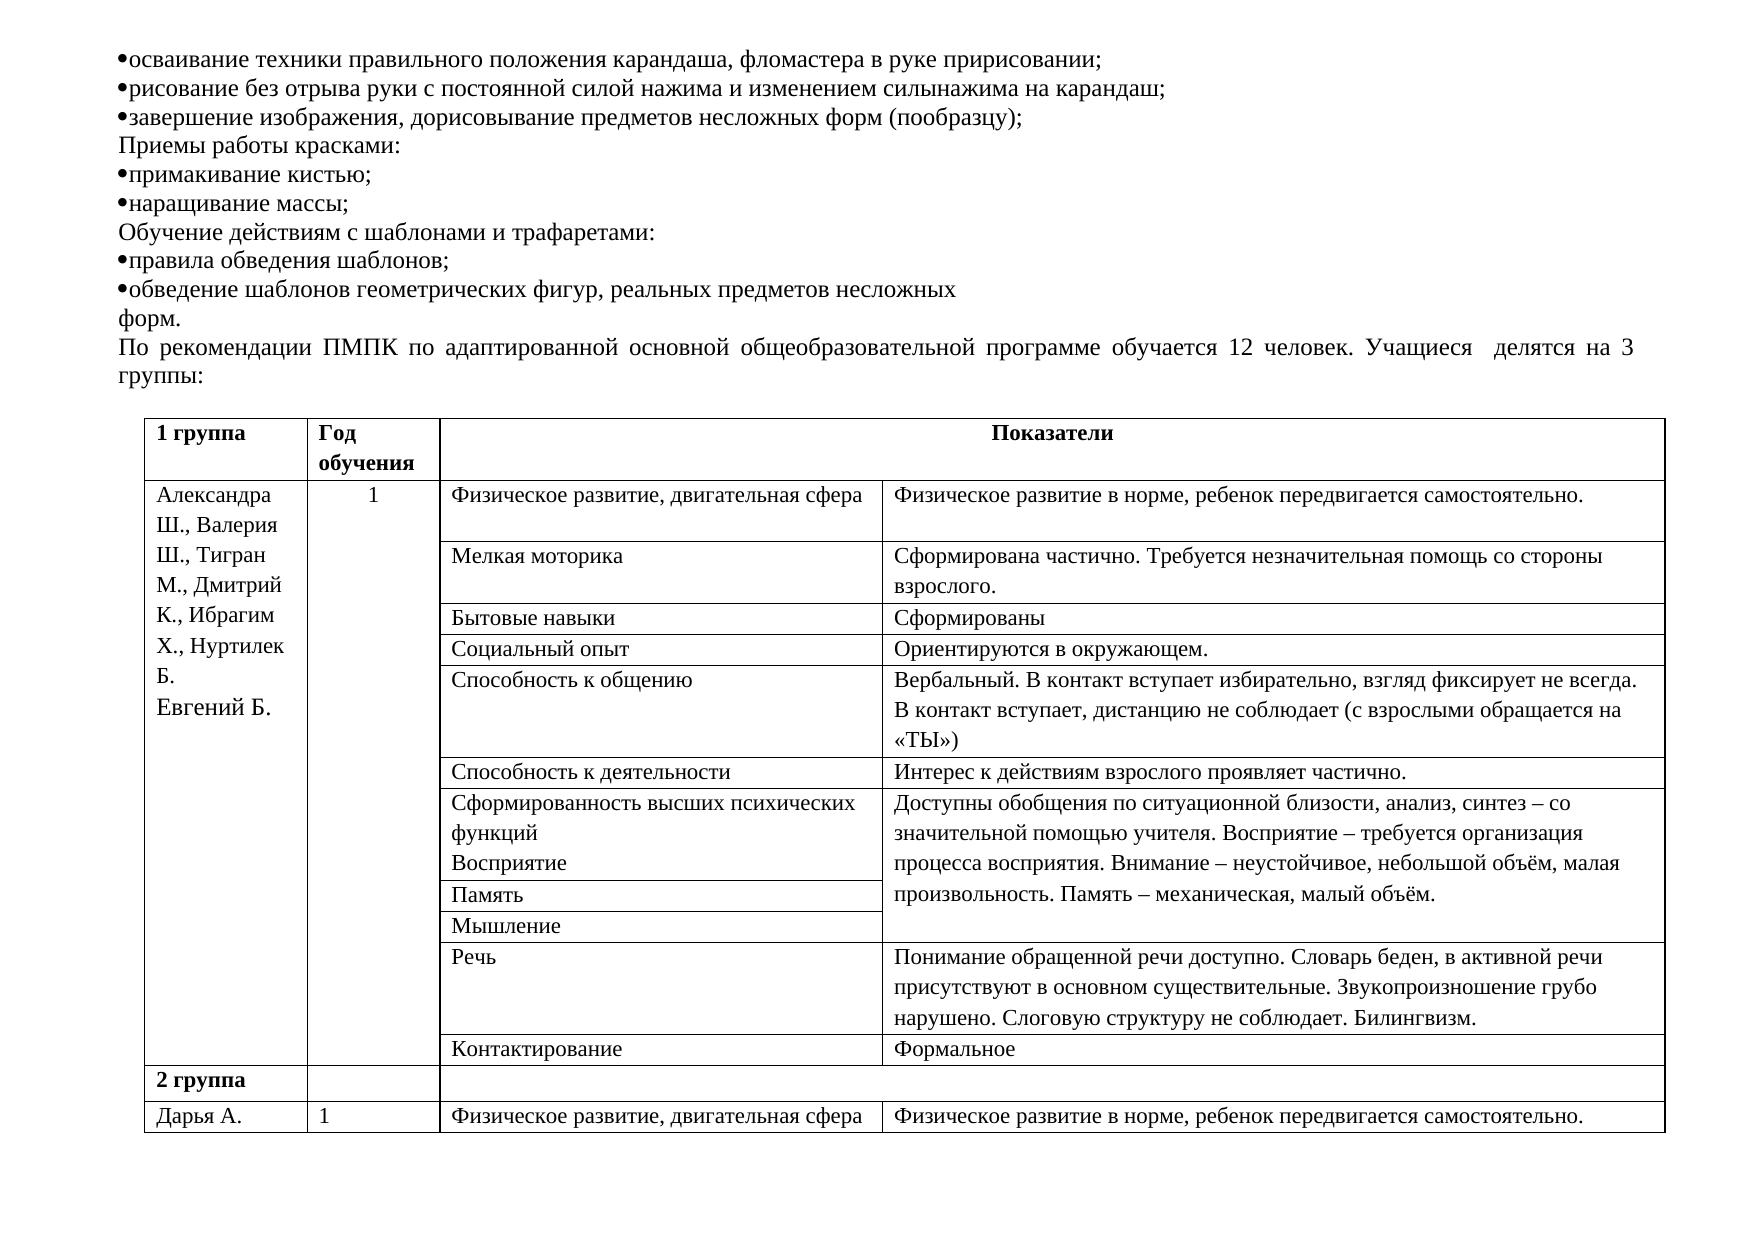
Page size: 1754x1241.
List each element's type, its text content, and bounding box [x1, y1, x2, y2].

table_cell [308, 1066, 439, 1101]
table_cell Понимание обращенной речи доступно. Словарь беден, в активной речи присутствуют в основном существительные. Звукопроизношение грубо нарушено. Слоговую структуру не соблюдает. Билингвизм. [883, 943, 1664, 1034]
table_cell Способность к общению [441, 666, 882, 757]
table_cell Александра Ш., Валерия Ш., Тигран М., Дмитрий К., Ибрагим Х., Нуртилек Б. Евгений Б. [145, 481, 307, 1065]
table_cell Интерес к действиям взрослого проявляет частично. [883, 758, 1664, 788]
text По рекомендации ПМПК по адаптированной основной общеобразовательной программе обучается 12 человек. Учащиеся делятся на 3 группы: [118, 332, 1636, 389]
text форм. [118, 303, 1636, 332]
table_cell Память [441, 881, 882, 911]
table_cell Сформированность высших психических функций Восприятие [441, 789, 882, 879]
table_cell 2 группа [145, 1066, 307, 1101]
table_cell Физическое развитие, двигательная сфера [441, 481, 882, 541]
table_cell Формальное [883, 1035, 1664, 1065]
text осваивание техники правильного положения карандаша, фломастера в руке пририсовании; [118, 44, 1636, 73]
table_cell Вербальный. В контакт вступает избирательно, взгляд фиксирует не всегда. В контакт вступает, дистанцию не соблюдает (с взрослыми обращается на «ТЫ») [883, 666, 1664, 757]
table_cell Социальный опыт [441, 635, 882, 665]
table_header Год обучения [308, 419, 439, 479]
table_header Показатели [441, 419, 1664, 479]
table_cell Контактирование [441, 1035, 882, 1065]
table_cell Мышление [441, 912, 882, 942]
table_cell Бытовые навыки [441, 604, 882, 634]
text Обучение действиям с шаблонами и трафаретами: [118, 217, 1636, 246]
text Приемы работы красками: [118, 131, 1636, 159]
table_cell Доступны обобщения по ситуационной близости, анализ, синтез – со значительной помощью учителя. Восприятие – требуется организация процесса восприятия. Внимание – неустойчивое, небольшой объём, малая произвольность. Память – механическая, малый объём. [883, 789, 1664, 942]
text завершение изображения, дорисовывание предметов несложных форм (пообразцу); [118, 102, 1636, 131]
table_cell Дарья А. [145, 1102, 307, 1132]
table_header 1 группа [145, 419, 307, 479]
table_cell Физическое развитие, двигательная сфера [441, 1102, 882, 1132]
table_cell Способность к деятельности [441, 758, 882, 788]
table_cell 1 [308, 481, 439, 1065]
table_cell Речь [441, 943, 882, 1034]
text рисование без отрыва руки с постоянной силой нажима и изменением силынажима на карандаш; [118, 73, 1636, 102]
table_cell Мелкая моторика [441, 542, 882, 602]
table_cell [441, 1066, 1664, 1101]
text правила обведения шаблонов; [118, 246, 1636, 274]
text примакивание кистью; [118, 159, 1636, 188]
text обведение шаблонов геометрических фигур, реальных предметов несложных [118, 274, 1636, 303]
table_cell Физическое развитие в норме, ребенок передвигается самостоятельно. [883, 1102, 1664, 1132]
table_cell 1 [308, 1102, 439, 1132]
table_cell Ориентируются в окружающем. [883, 635, 1664, 665]
table_cell Сформирована частично. Требуется незначительная помощь со стороны взрослого. [883, 542, 1664, 602]
text наращивание массы; [118, 188, 1636, 217]
table_cell Сформированы [883, 604, 1664, 634]
table_cell Физическое развитие в норме, ребенок передвигается самостоятельно. [883, 481, 1664, 541]
